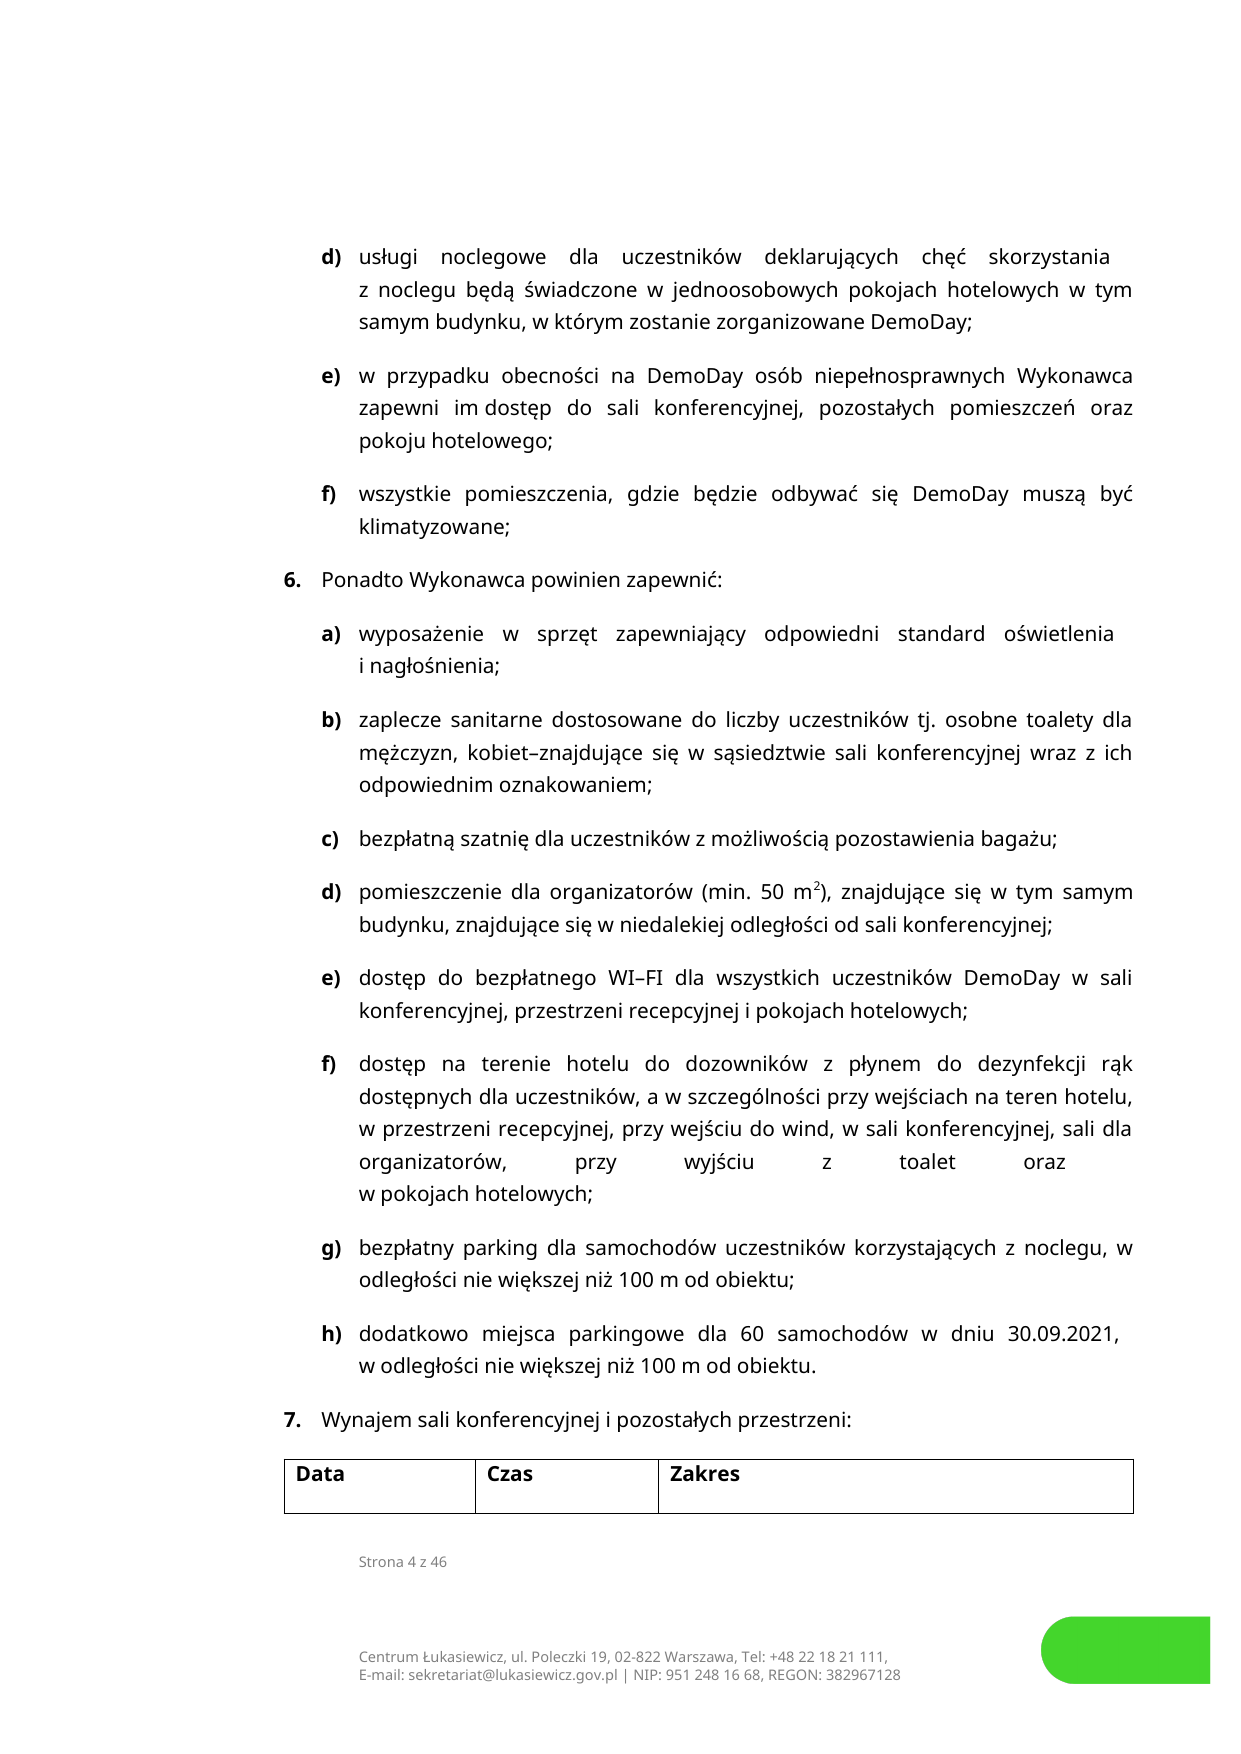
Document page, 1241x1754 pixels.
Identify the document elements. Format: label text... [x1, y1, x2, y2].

list dostęp do bezpłatnego WI–FI dla wszystkich uczestników DemoDay w sali konferencyjnej, przestrzeni recepcyjnej i pokojach hotelowych; [321, 963, 1134, 1024]
list dodatkowo miejsca parkingowe dla 60 samochodów w dniu 30.09.2021, w odległości nie większej niż 100 m od obiektu. [321, 1319, 1134, 1380]
list zaplecze sanitarne dostosowane do liczby uczestników tj. osobne toalety dla mężczyzn, kobiet–znajdujące się w sąsiedztwie sali konferencyjnej wraz z ich odpowiednim oznakowaniem; [321, 705, 1134, 799]
list w przypadku obecności na DemoDay osób niepełnosprawnych Wykonawca zapewni im dostęp do sali konferencyjnej, pozostałych pomieszczeń oraz pokoju hotelowego; [321, 361, 1134, 454]
list Ponadto Wykonawca powinien zapewnić: [283, 566, 1134, 594]
table_header Data [285, 1460, 475, 1512]
list Wynajem sali konferencyjnej i pozostałych przestrzeni: [283, 1405, 1134, 1433]
list pomieszczenie dla organizatorów (min. 50 m2), znajdujące się w tym samym budynku, znajdujące się w niedalekiej odległości od sali konferencyjnej; [321, 877, 1134, 938]
list usługi noclegowe dla uczestników deklarujących chęć skorzystania z noclegu będą świadczone w jednoosobowych pokojach hotelowych w tym samym budynku, w którym zostanie zorganizowane DemoDay; [321, 242, 1134, 336]
table_header Czas [476, 1460, 658, 1512]
picture [1037, 1612, 1239, 1752]
list wyposażenie w sprzęt zapewniający odpowiedni standard oświetlenia i nagłośnienia; [321, 619, 1134, 680]
list bezpłatny parking dla samochodów uczestników korzystających z noclegu, w odległości nie większej niż 100 m od obiektu; [321, 1233, 1134, 1294]
table_header Zakres [659, 1460, 1133, 1512]
list dostęp na terenie hotelu do dozowników z płynem do dezynfekcji rąk dostępnych dla uczestników, a w szczególności przy wejściach na teren hotelu, w przestrzeni recepcyjnej, przy wejściu do wind, w sali konferencyjnej, sali dla organizatorów, przy wyjściu z toalet oraz w pokojach hotelowych; [321, 1049, 1134, 1208]
list bezpłatną szatnię dla uczestników z możliwością pozostawienia bagażu; [321, 824, 1134, 852]
list wszystkie pomieszczenia, gdzie będzie odbywać się DemoDay muszą być klimatyzowane; [321, 479, 1134, 541]
